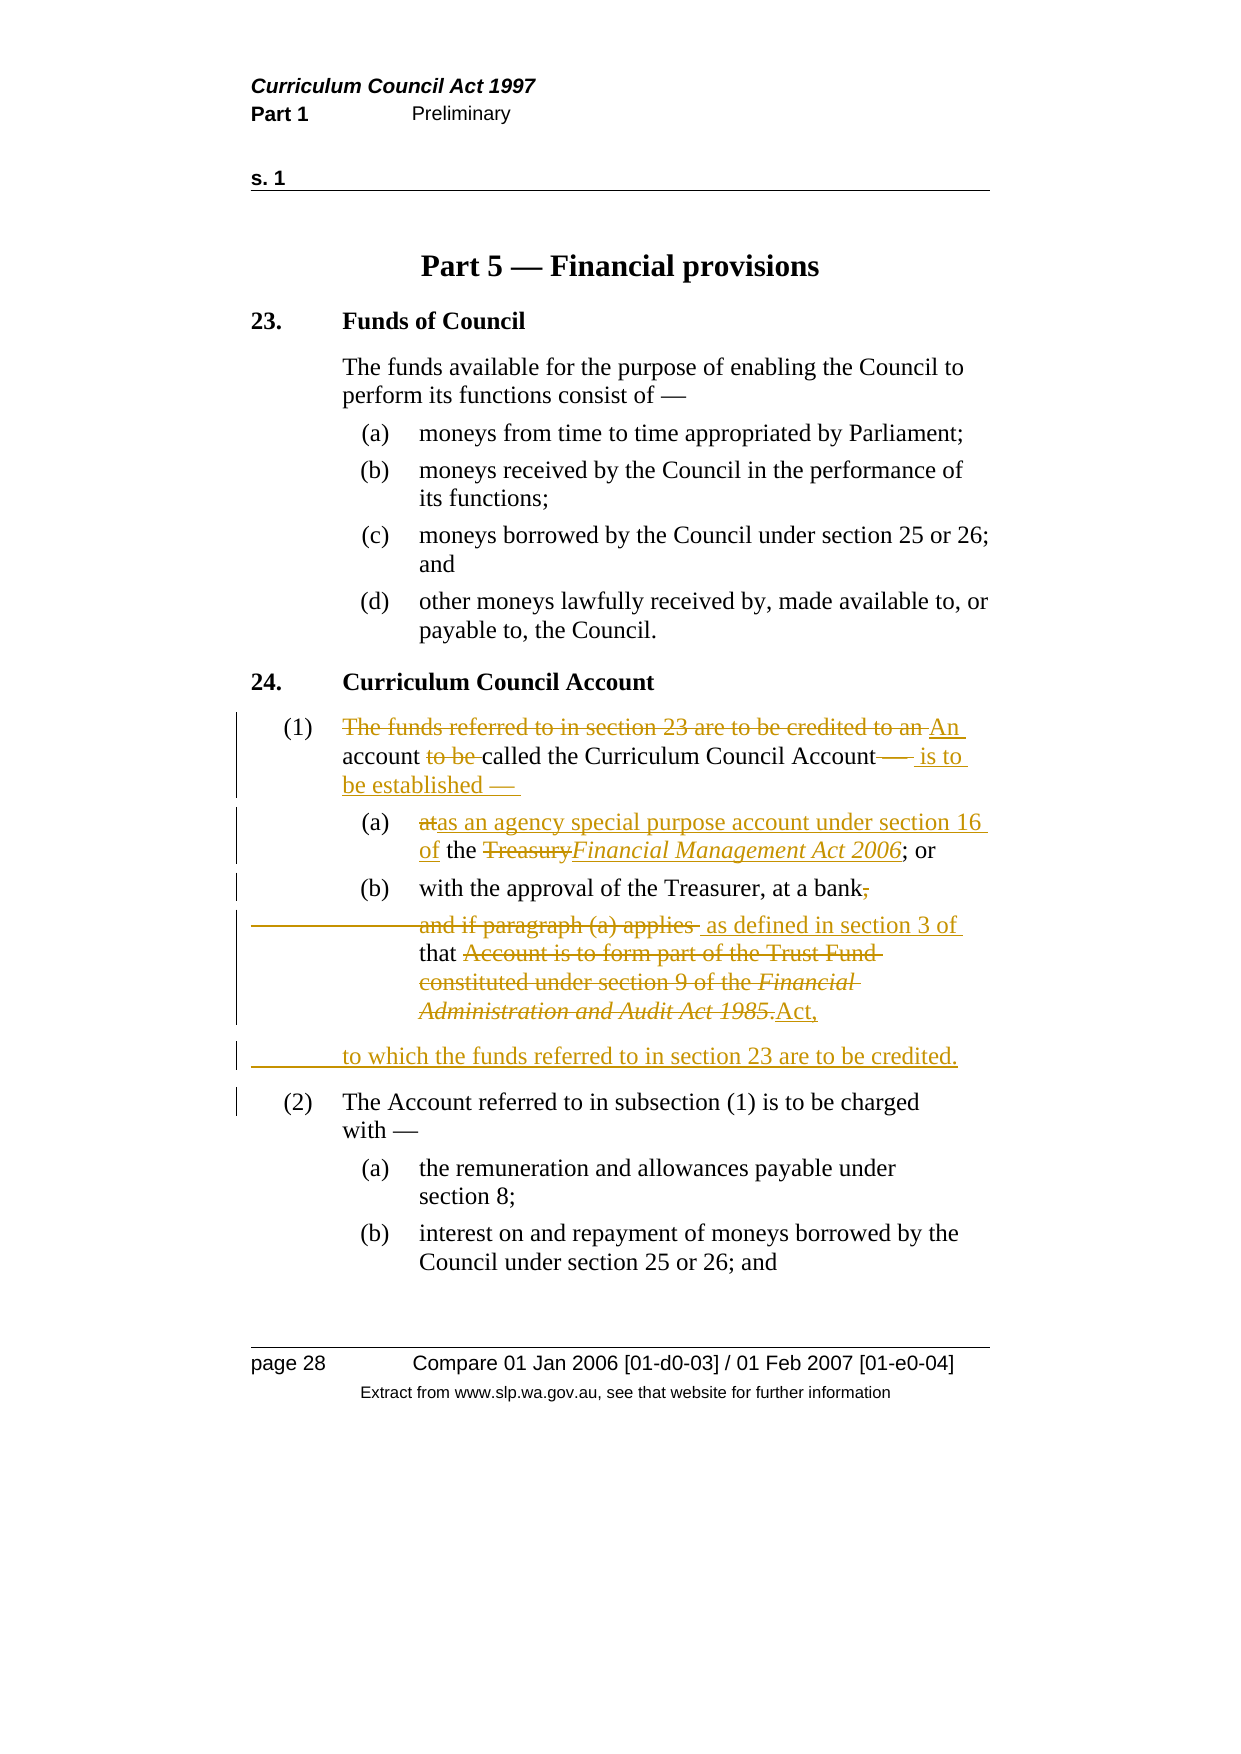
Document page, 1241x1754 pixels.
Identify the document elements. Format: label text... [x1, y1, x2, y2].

text (a) the remuneration and allowances payable under section 8; [251, 1153, 990, 1210]
subtitle 23. Funds of Council [251, 306, 990, 335]
text (b) with the approval of the Treasurer, at a bank [251, 873, 990, 901]
text (b) interest on and repayment of moneys borrowed by the Council under section 25 or 26; and [251, 1218, 990, 1276]
subtitle Part 5 — Financial provisions [251, 247, 990, 283]
text (a) the ; or [251, 807, 990, 864]
text (2) The Account referred to in subsection (1) is to be charged with — [251, 1087, 990, 1144]
text The funds available for the purpose of enabling the Council to perform its functions consist of — [251, 352, 990, 409]
text (c) moneys borrowed by the Council under section 25 or 26; and [251, 521, 990, 578]
text (a) moneys from time to time appropriated by Parliament; [251, 418, 990, 446]
subtitle 24. Curriculum Council Account [251, 667, 990, 696]
text that [251, 910, 990, 1025]
text (d) other moneys lawfully received by, made available to, or payable to, the Council. [251, 586, 990, 644]
text (b) moneys received by the Council in the performance of its functions; [251, 455, 990, 512]
text (1) account called the Curriculum Council Account [251, 712, 990, 798]
